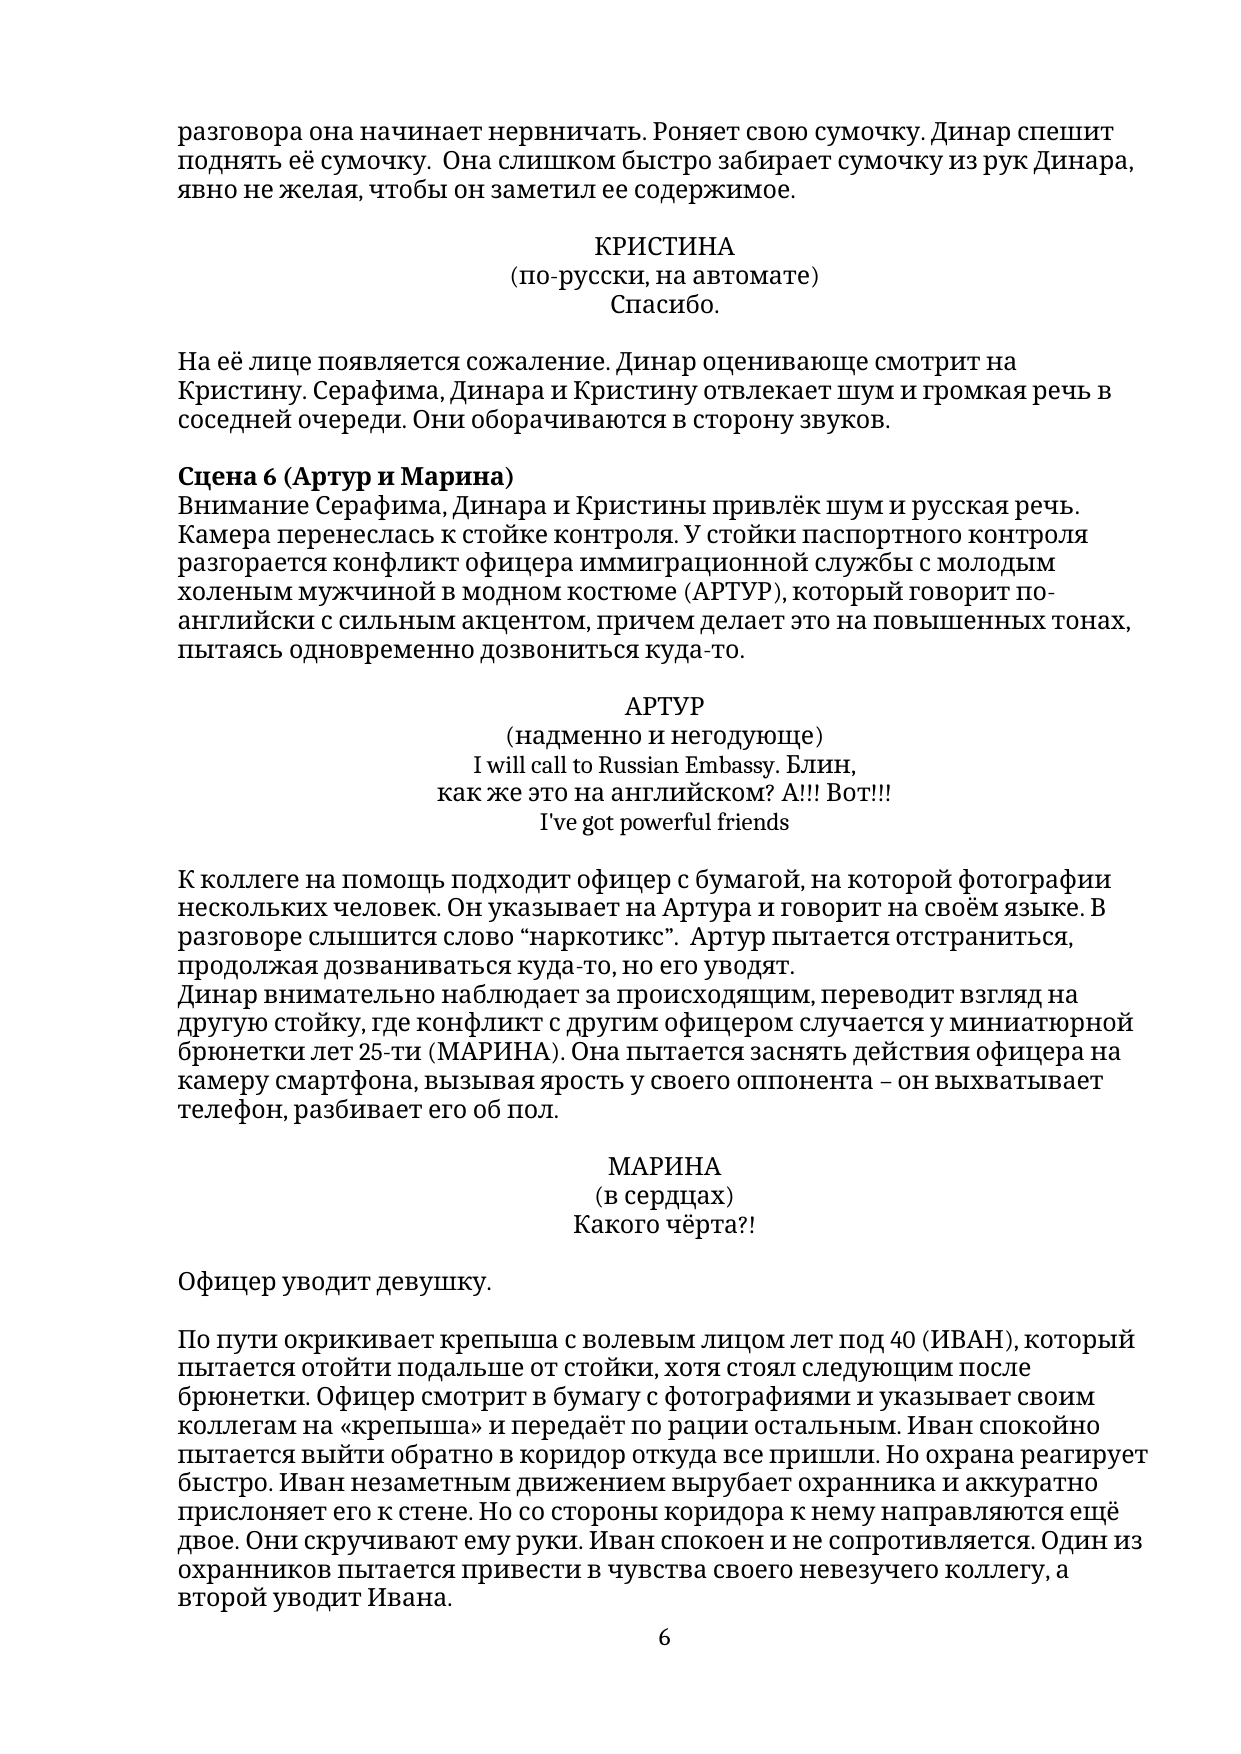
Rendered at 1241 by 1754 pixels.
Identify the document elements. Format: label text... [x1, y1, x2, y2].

text АРТУР [177, 693, 1152, 722]
text как же это на английском? А!!! Вот!!! [177, 779, 1152, 808]
text По пути окрикивает крепыша с волевым лицом лет под 40 (ИВАН), который пытается отойти подальше от стойки, хотя стоял следующим после брюнетки. Офицер смотрит в бумагу с фотографиями и указывает своим коллегам на «крепыша» и передаёт по рации остальным. Иван спокойно пытается выйти обратно в коридор откуда все пришли. Но охрана реагирует быстро. Иван незаметным движением вырубает охранника и аккуратно прислоняет его к стене. Но со стороны коридора к нему направляются ещё двое. Они скручивают ему руки. Иван спокоен и не сопротивляется. Один из охранников пытается привести в чувства своего невезучего коллегу, а второй уводит Ивана. [177, 1326, 1152, 1613]
text МАРИНА [177, 1153, 1152, 1182]
text Внимание Серафима, Динара и Кристины привлёк шум и русская речь. Камера перенеслась к стойке контроля. У стойки паспортного контроля разгорается конфликт офицера иммиграционной службы с молодым холеным мужчиной в модном костюме (АРТУР), который говорит по-английски с сильным акцентом, причем делает это на повышенных тонах, пытаясь одновременно дозвониться куда-то. [177, 492, 1152, 664]
text (по-русски, на автомате) [177, 262, 1152, 291]
text Какого чёрта?! [177, 1211, 1152, 1239]
text КРИСТИНА [177, 233, 1152, 262]
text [177, 118, 1152, 204]
text Динар внимательно наблюдает за происходящим, переводит взгляд на другую стойку, где конфликт с другим офицером случается у миниатюрной брюнетки лет 25-ти (МАРИНА). Она пытается заснять действия офицера на камеру смартфона, вызывая ярость у своего оппонента – он выхватывает телефон, разбивает его об пол. [177, 981, 1152, 1124]
text К коллеге на помощь подходит офицер с бумагой, на которой фотографии нескольких человек. Он указывает на Артура и говорит на своём языке. В разговоре слышится слово “наркотикс”. Артур пытается отстраниться, продолжая дозваниваться куда-то, но его уводят. [177, 866, 1152, 981]
text I will call to Russian Embassy. Блин, [177, 751, 1152, 779]
text I've got powerful friends [177, 808, 1152, 837]
text На её лице появляется сожаление. Динар оценивающе смотрит на Кристину. Серафима, Динара и Кристину отвлекает шум и громкая речь в соседней очереди. Они оборачиваются в сторону звуков. [177, 348, 1152, 434]
text (надменно и негодующе) [177, 722, 1152, 751]
text (в сердцах) [177, 1182, 1152, 1211]
text Сцена 6 (Артур и Марина) [177, 463, 1152, 492]
text Офицер уводит девушку. [177, 1268, 1152, 1297]
text Спасибо. [177, 291, 1152, 319]
